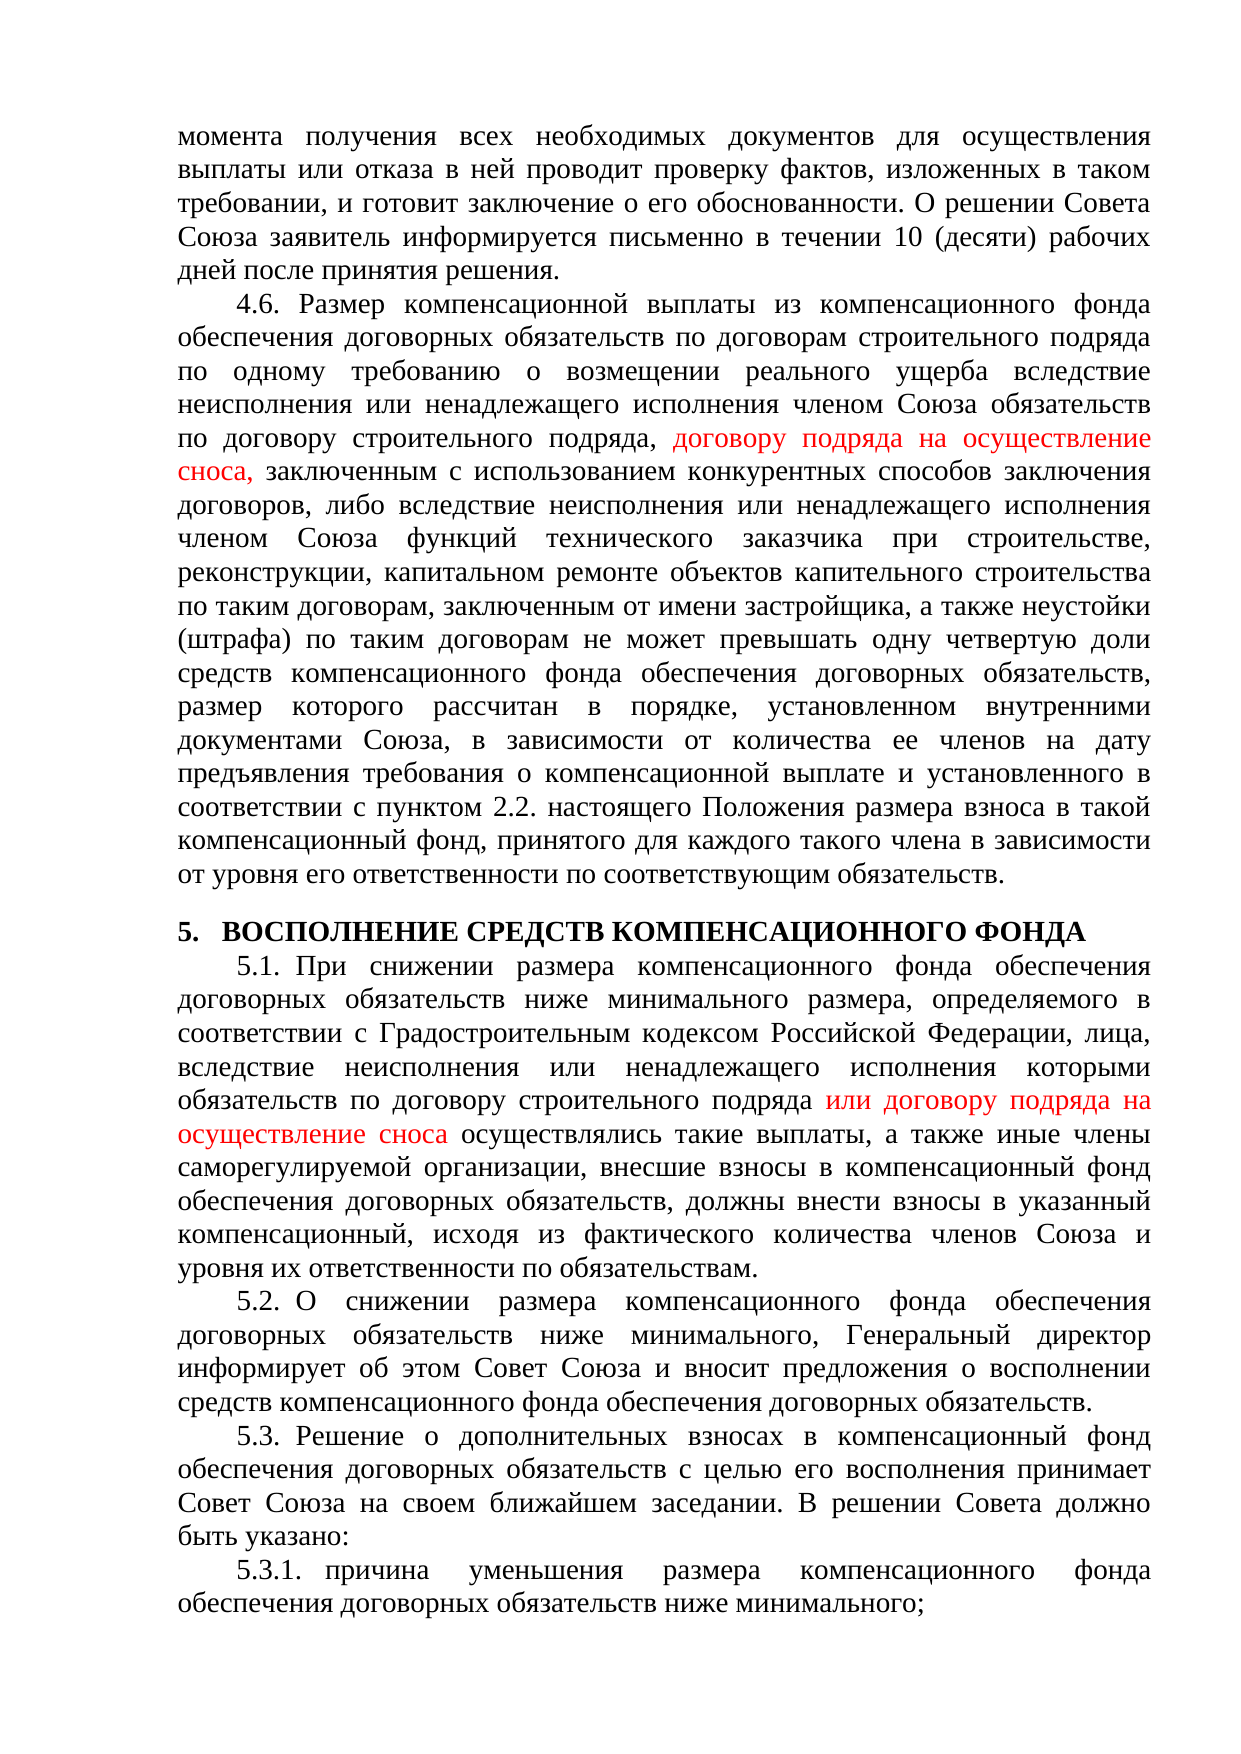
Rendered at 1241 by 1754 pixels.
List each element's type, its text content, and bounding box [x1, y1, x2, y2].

list ВОСПОЛНЕНИЕ СРЕДСТВ КОМПЕНСАЦИОННОГО ФОНДА [177, 914, 1152, 948]
list О снижении размера компенсационного фонда обеспечения договорных обязательств ниже минимального, Генеральный директор информирует об этом Совет Союза и вносит предложения о восполнении средств компенсационного фонда обеспечения договорных обязательств. [177, 1283, 1152, 1418]
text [177, 118, 1152, 286]
text 4.6. Размер компенсационной выплаты из компенсационного фонда обеспечения договорных обязательств по договорам строительного подряда по одному требованию о возмещении реального ущерба вследствие неисполнения или ненадлежащего исполнения членом Союза обязательств по договору строительного подряда, договору подряда на осуществление сноса, заключенным с использованием конкурентных способов заключения договоров, либо вследствие неисполнения или ненадлежащего исполнения членом Союза функций технического заказчика при строительстве, реконструкции, капитальном ремонте объектов капительного строительства по таким договорам, заключенным от имени застройщика, а также неустойки (штрафа) по таким договорам не может превышать одну четвертую доли средств компенсационного фонда обеспечения договорных обязательств, размер которого рассчитан в порядке, установленном внутренними документами Союза, в зависимости от количества ее членов на дату предъявления требования о компенсационной выплате и установленного в соответствии с пунктом 2.2. настоящего Положения размера взноса в такой компенсационный фонд, принятого для каждого такого члена в зависимости от уровня его ответственности по соответствующим обязательств. [177, 286, 1152, 889]
list Решение о дополнительных взносах в компенсационный фонд обеспечения договорных обязательств с целью его восполнения принимает Совет Союза на своем ближайшем заседании. В решении Совета должно быть указано: [177, 1418, 1152, 1552]
list При снижении размера компенсационного фонда обеспечения договорных обязательств ниже минимального размера, определяемого в соответствии с Градостроительным кодексом Российской Федерации, лица, вследствие неисполнения или ненадлежащего исполнения которыми обязательств по договору строительного подряда или договору подряда на осуществление сноса осуществлялись такие выплаты, а также иные члены саморегулируемой организации, внесшие взносы в компенсационный фонд обеспечения договорных обязательств, должны внести взносы в указанный компенсационный, исходя из фактического количества членов Союза и уровня их ответственности по обязательствам. [177, 948, 1152, 1283]
list причина уменьшения размера компенсационного фонда обеспечения договорных обязательств ниже минимального; [177, 1552, 1152, 1619]
